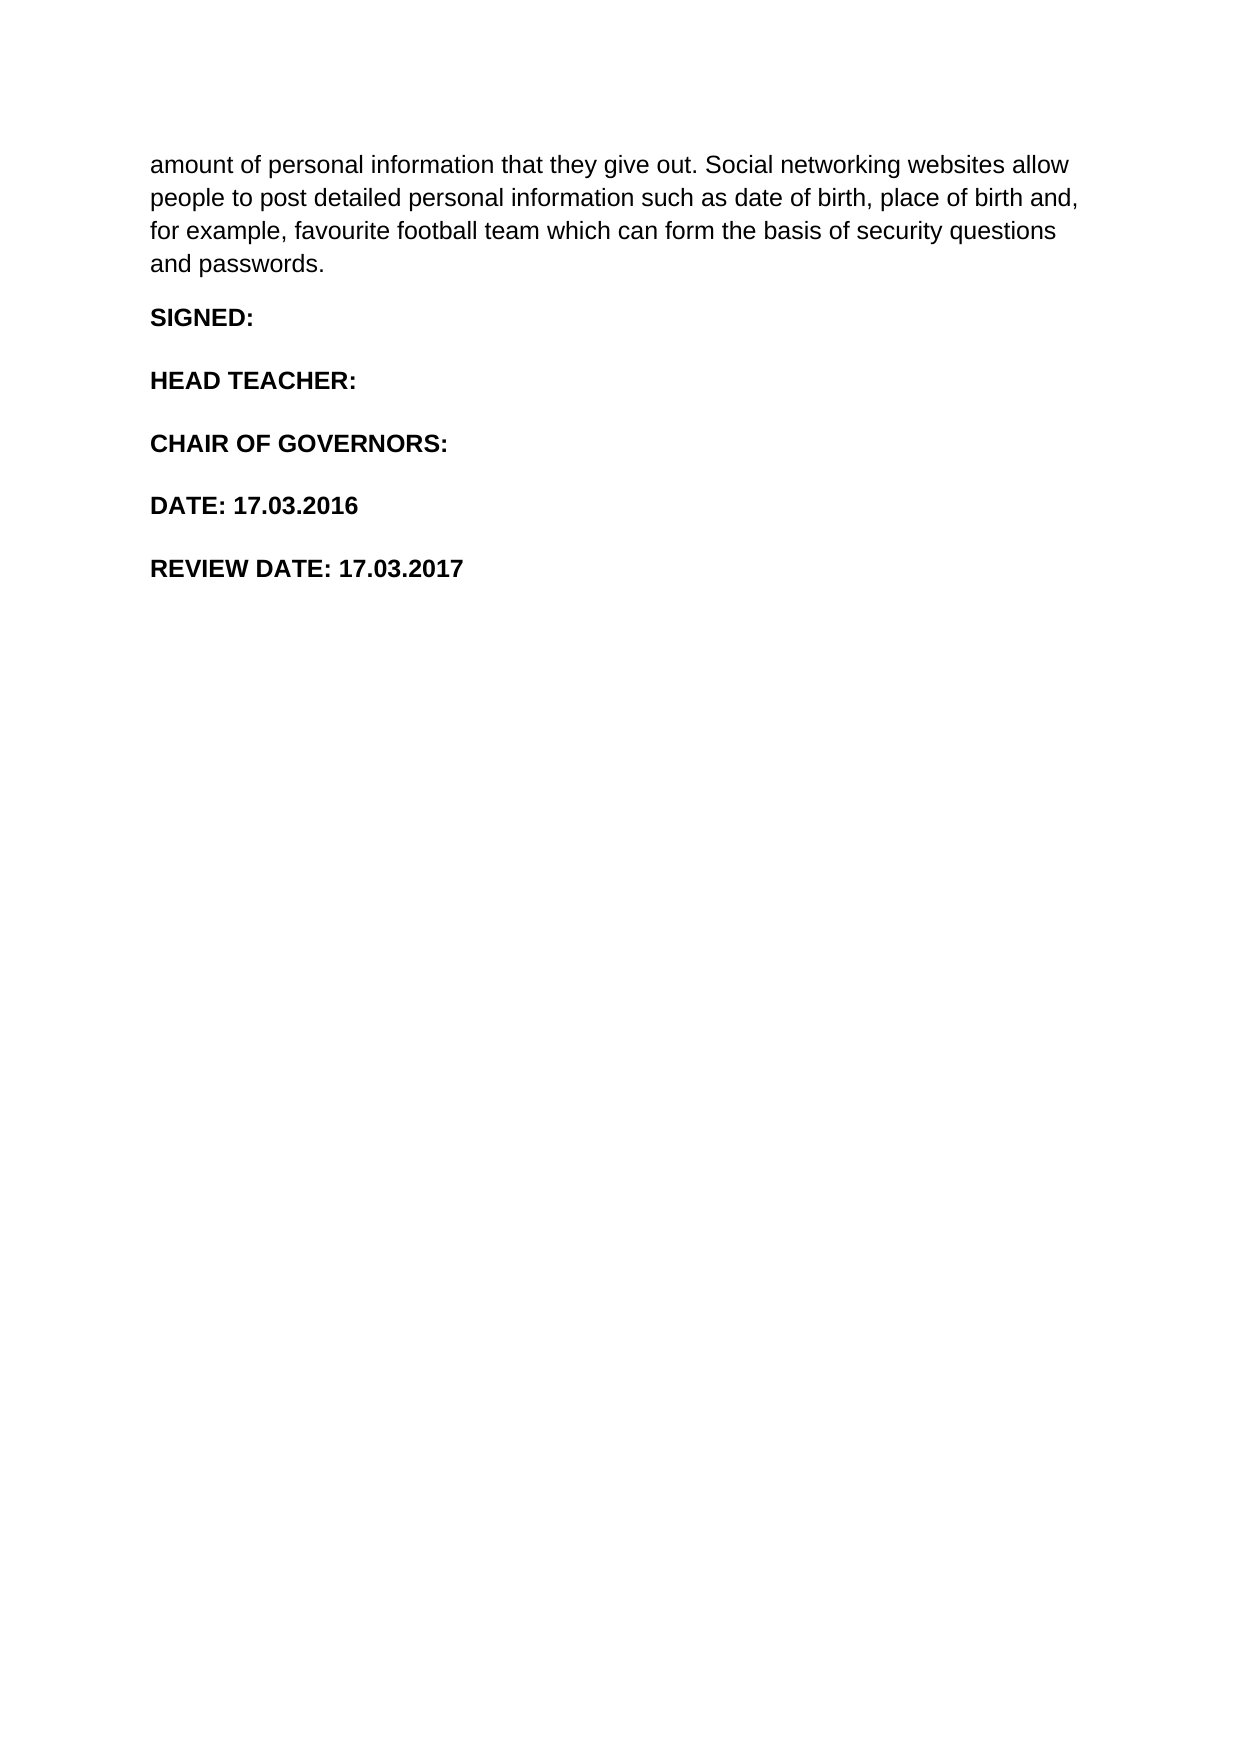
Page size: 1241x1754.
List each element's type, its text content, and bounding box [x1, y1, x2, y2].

text HEAD TEACHER: [150, 366, 1090, 394]
text CHAIR OF GOVERNORS: [150, 428, 1090, 457]
text DATE: 17.03.2016 [150, 491, 1090, 520]
text REVIEW DATE: 17.03.2017 [150, 554, 1090, 583]
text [150, 150, 1090, 278]
text SIGNED: [150, 303, 1090, 332]
